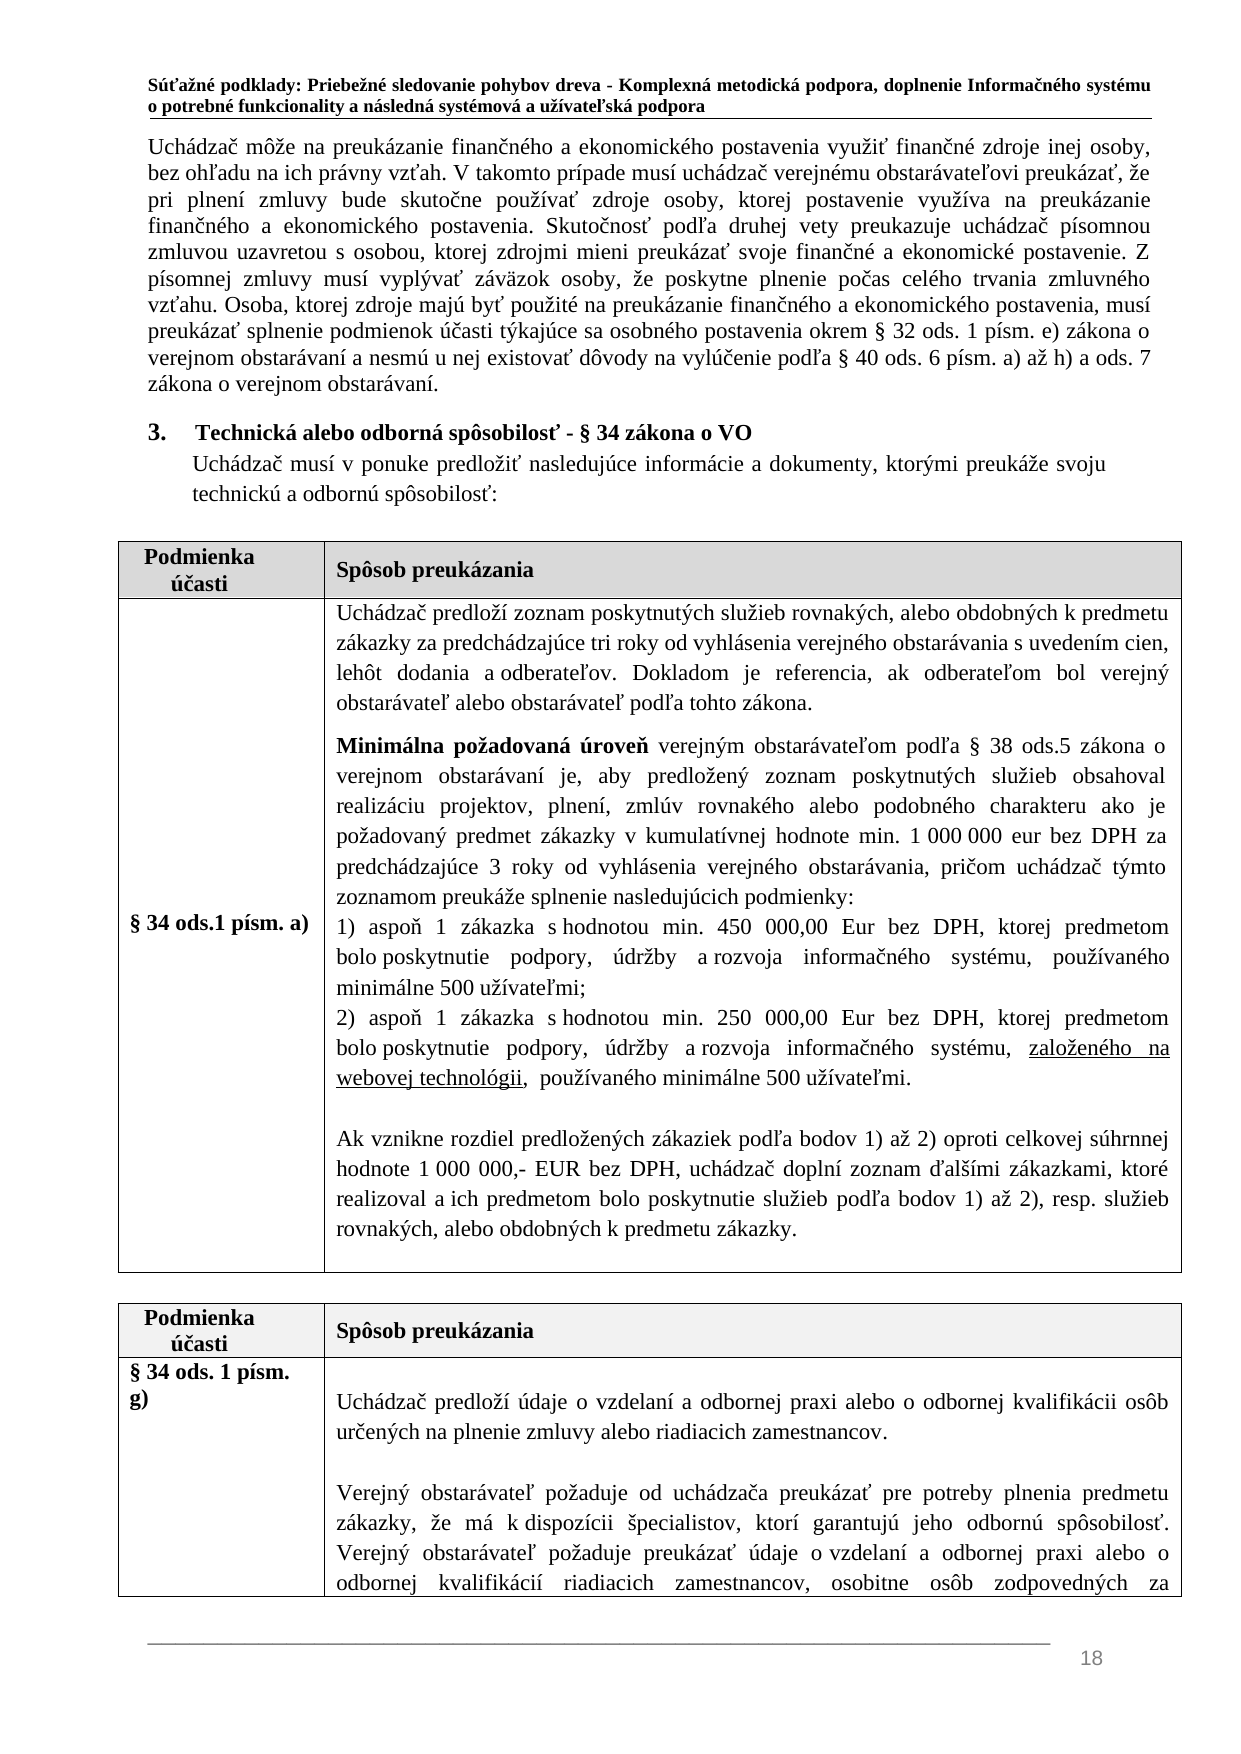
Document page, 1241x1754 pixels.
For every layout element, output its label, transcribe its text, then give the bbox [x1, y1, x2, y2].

table_cell Uchádzač predloží zoznam poskytnutých služieb rovnakých, alebo obdobných k predmetu zákazky za predchádzajúce tri roky od vyhlásenia verejného obstarávania s uvedením cien, lehôt dodania a odberateľov. Dokladom je referencia, ak odberateľom bol verejný obstarávateľ alebo obstarávateľ podľa tohto zákona. Minimálna požadovaná úroveň verejným obstarávateľom podľa § 38 ods.5 zákona o verejnom obstarávaní je, aby predložený zoznam poskytnutých služieb obsahoval realizáciu projektov, plnení, zmlúv rovnakého alebo podobného charakteru ako je požadovaný predmet zákazky v kumulatívnej hodnote min. 1 000 000 eur bez DPH za predchádzajúce 3 roky od vyhlásenia verejného obstarávania, pričom uchádzač týmto zoznamom preukáže splnenie nasledujúcich podmienky: 1) aspoň 1 zákazka s hodnotou min. 450 000,00 Eur bez DPH, ktorej predmetom bolo poskytnutie podpory, údržby a rozvoja informačného systému, používaného minimálne 500 užívateľmi; 2) aspoň 1 zákazka s hodnotou min. 250 000,00 Eur bez DPH, ktorej predmetom bolo poskytnutie podpory, údržby a rozvoja informačného systému, založeného na webovej technológii, používaného minimálne 500 užívateľmi. Ak vznikne rozdiel predložených zákaziek podľa bodov 1) až 2) oproti celkovej súhrnnej hodnote 1 000 000,- EUR bez DPH, uchádzač doplní zoznam ďalšími zákazkami, ktoré realizoval a ich predmetom bolo poskytnutie služieb podľa bodov 1) až 2), resp. služieb rovnakých, alebo obdobných k predmetu zákazky. [325, 599, 1181, 1272]
subtitle Technická alebo odborná spôsobilosť - § 34 zákona o VO [148, 417, 1152, 446]
table_header Podmienka účasti [119, 1304, 324, 1357]
table_header Spôsob preukázania [325, 1304, 1181, 1357]
table_header Spôsob preukázania [325, 542, 1181, 597]
table_cell § 34 ods.1 písm. a) [119, 599, 324, 1272]
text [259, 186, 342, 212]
text Uchádzač musí v ponuke predložiť nasledujúce informácie a dokumenty, ktorými preukáže svoju technickú a odbornú spôsobilosť: [192, 450, 1107, 507]
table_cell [119, 1358, 324, 1596]
table_header Podmienka účasti [119, 542, 324, 597]
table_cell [325, 1358, 1181, 1596]
